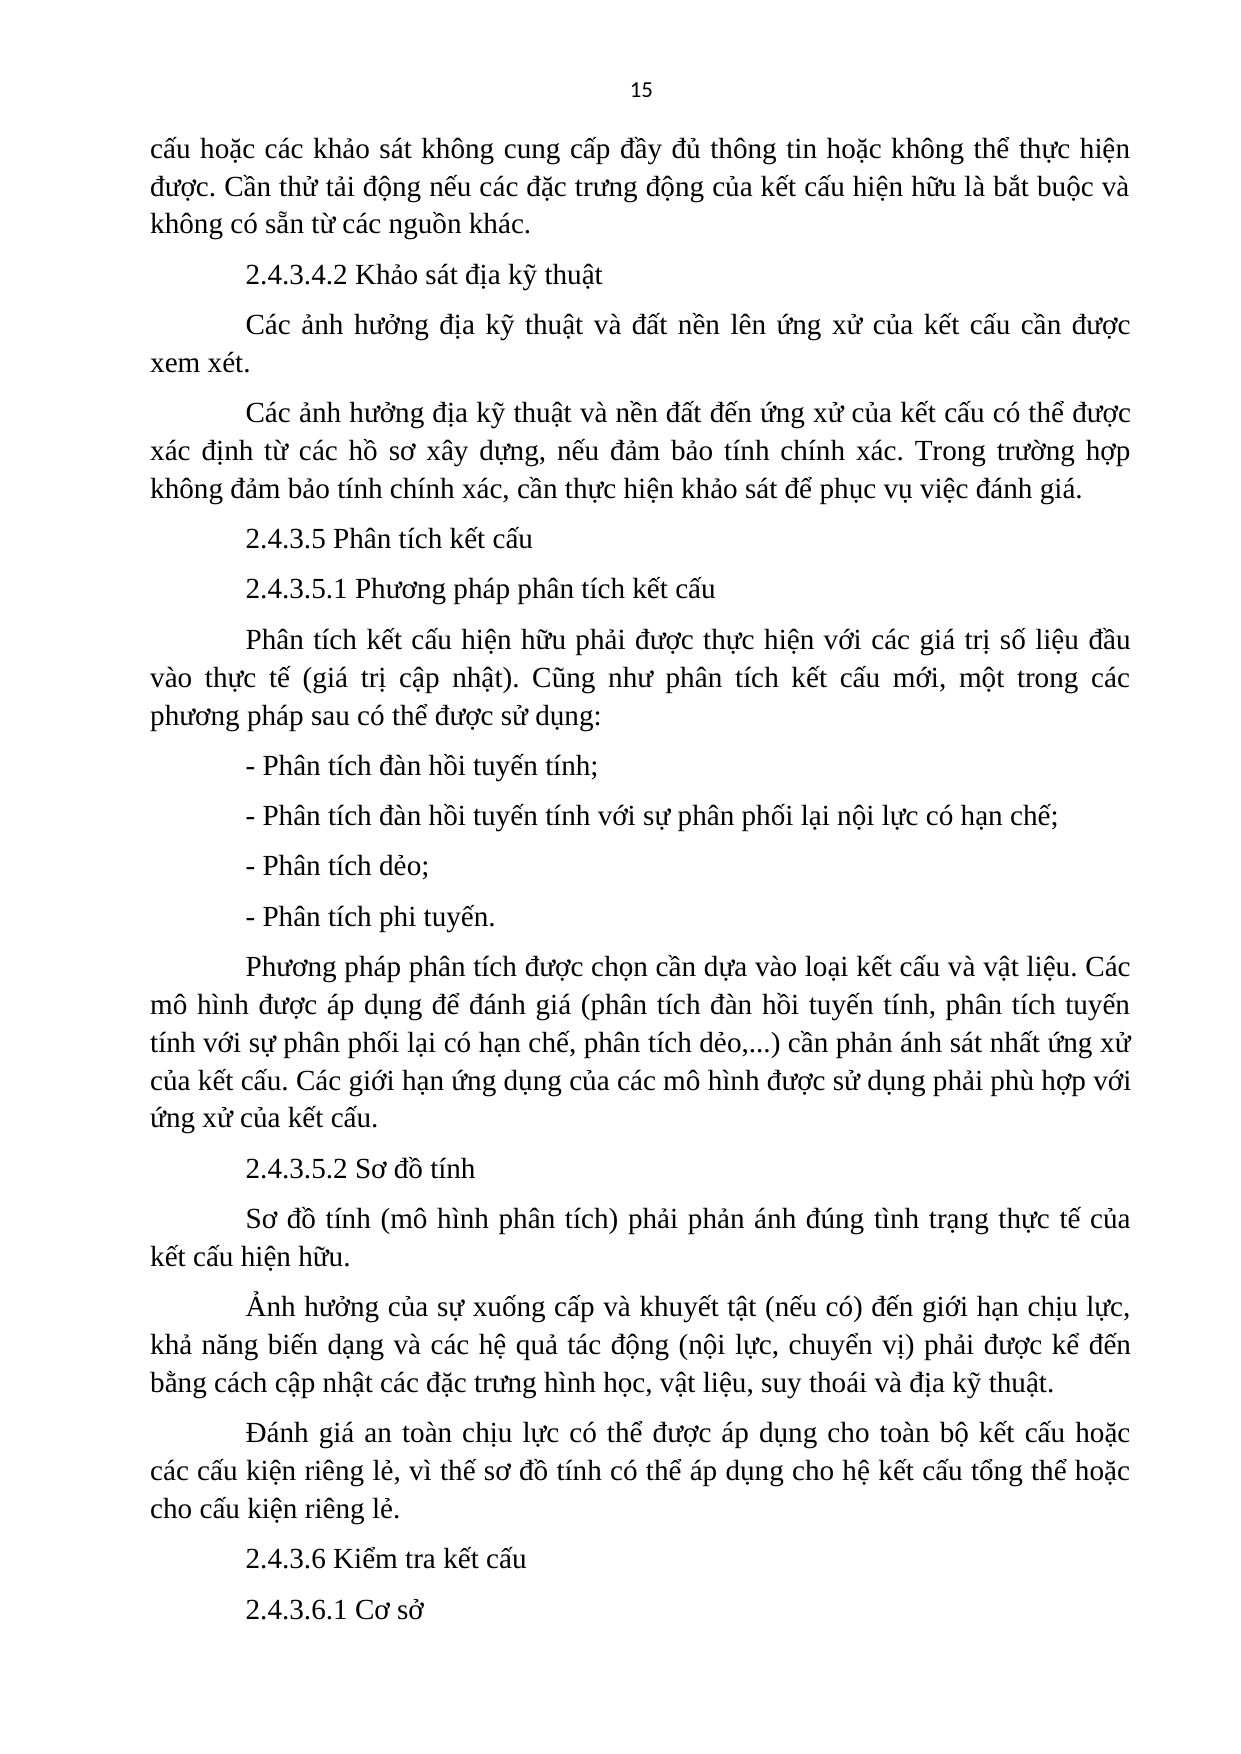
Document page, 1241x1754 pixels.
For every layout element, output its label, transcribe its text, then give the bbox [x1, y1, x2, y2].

text Phương pháp phân tích được chọn cần dựa vào loại kết cấu và vật liệu. Các mô hình được áp dụng để đánh giá (phân tích đàn hồi tuyến tính, phân tích tuyến tính với sự phân phối lại có hạn chế, phân tích dẻo,...) cần phản ánh sát nhất ứng xử của kết cấu. Các giới hạn ứng dụng của các mô hình được sử dụng phải phù hợp với ứng xử của kết cấu. [150, 949, 1132, 1134]
text 2.4.3.4.2 Khảo sát địa kỹ thuật [150, 257, 1132, 291]
text 2.4.3.5 Phân tích kết cấu [150, 521, 1132, 555]
text 2.4.3.6.1 Cơ sở [150, 1592, 1132, 1626]
text Các ảnh hưởng địa kỹ thuật và đất nền lên ứng xử của kết cấu cần được xem xét. [150, 307, 1132, 379]
text Các ảnh hưởng địa kỹ thuật và nền đất đến ứng xử của kết cấu có thể được xác định từ các hồ sơ xây dựng, nếu đảm bảo tính chính xác. Trong trường hợp không đảm bảo tính chính xác, cần thực hiện khảo sát để phục vụ việc đánh giá. [150, 395, 1132, 504]
text 2.4.3.6 Kiểm tra kết cấu [150, 1541, 1132, 1574]
text Phân tích kết cấu hiện hữu phải được thực hiện với các giá trị số liệu đầu vào thực tế (giá trị cập nhật). Cũng như phân tích kết cấu mới, một trong các phương pháp sau có thể được sử dụng: [150, 622, 1132, 731]
text - Phân tích đàn hồi tuyến tính với sự phân phối lại nội lực có hạn chế; [187, 798, 1132, 832]
text - Phân tích phi tuyến. [187, 899, 1132, 932]
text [150, 131, 1132, 240]
text - Phân tích đàn hồi tuyến tính; [187, 748, 1132, 781]
text Ảnh hưởng của sự xuống cấp và khuyết tật (nếu có) đến giới hạn chịu lực, khả năng biến dạng và các hệ quả tác động (nội lực, chuyển vị) phải được kể đến bằng cách cập nhật các đặc trưng hình học, vật liệu, suy thoái và địa kỹ thuật. [150, 1289, 1132, 1398]
text 2.4.3.5.2 Sơ đồ tính [150, 1151, 1132, 1184]
text 2.4.3.5.1 Phương pháp phân tích kết cấu [150, 572, 1132, 605]
text Đánh giá an toàn chịu lực có thể được áp dụng cho toàn bộ kết cấu hoặc các cấu kiện riêng lẻ, vì thế sơ đồ tính có thể áp dụng cho hệ kết cấu tổng thể hoặc cho cấu kiện riêng lẻ. [150, 1415, 1132, 1524]
text - Phân tích dẻo; [187, 848, 1132, 882]
text Sơ đồ tính (mô hình phân tích) phải phản ánh đúng tình trạng thực tế của kết cấu hiện hữu. [150, 1201, 1132, 1272]
